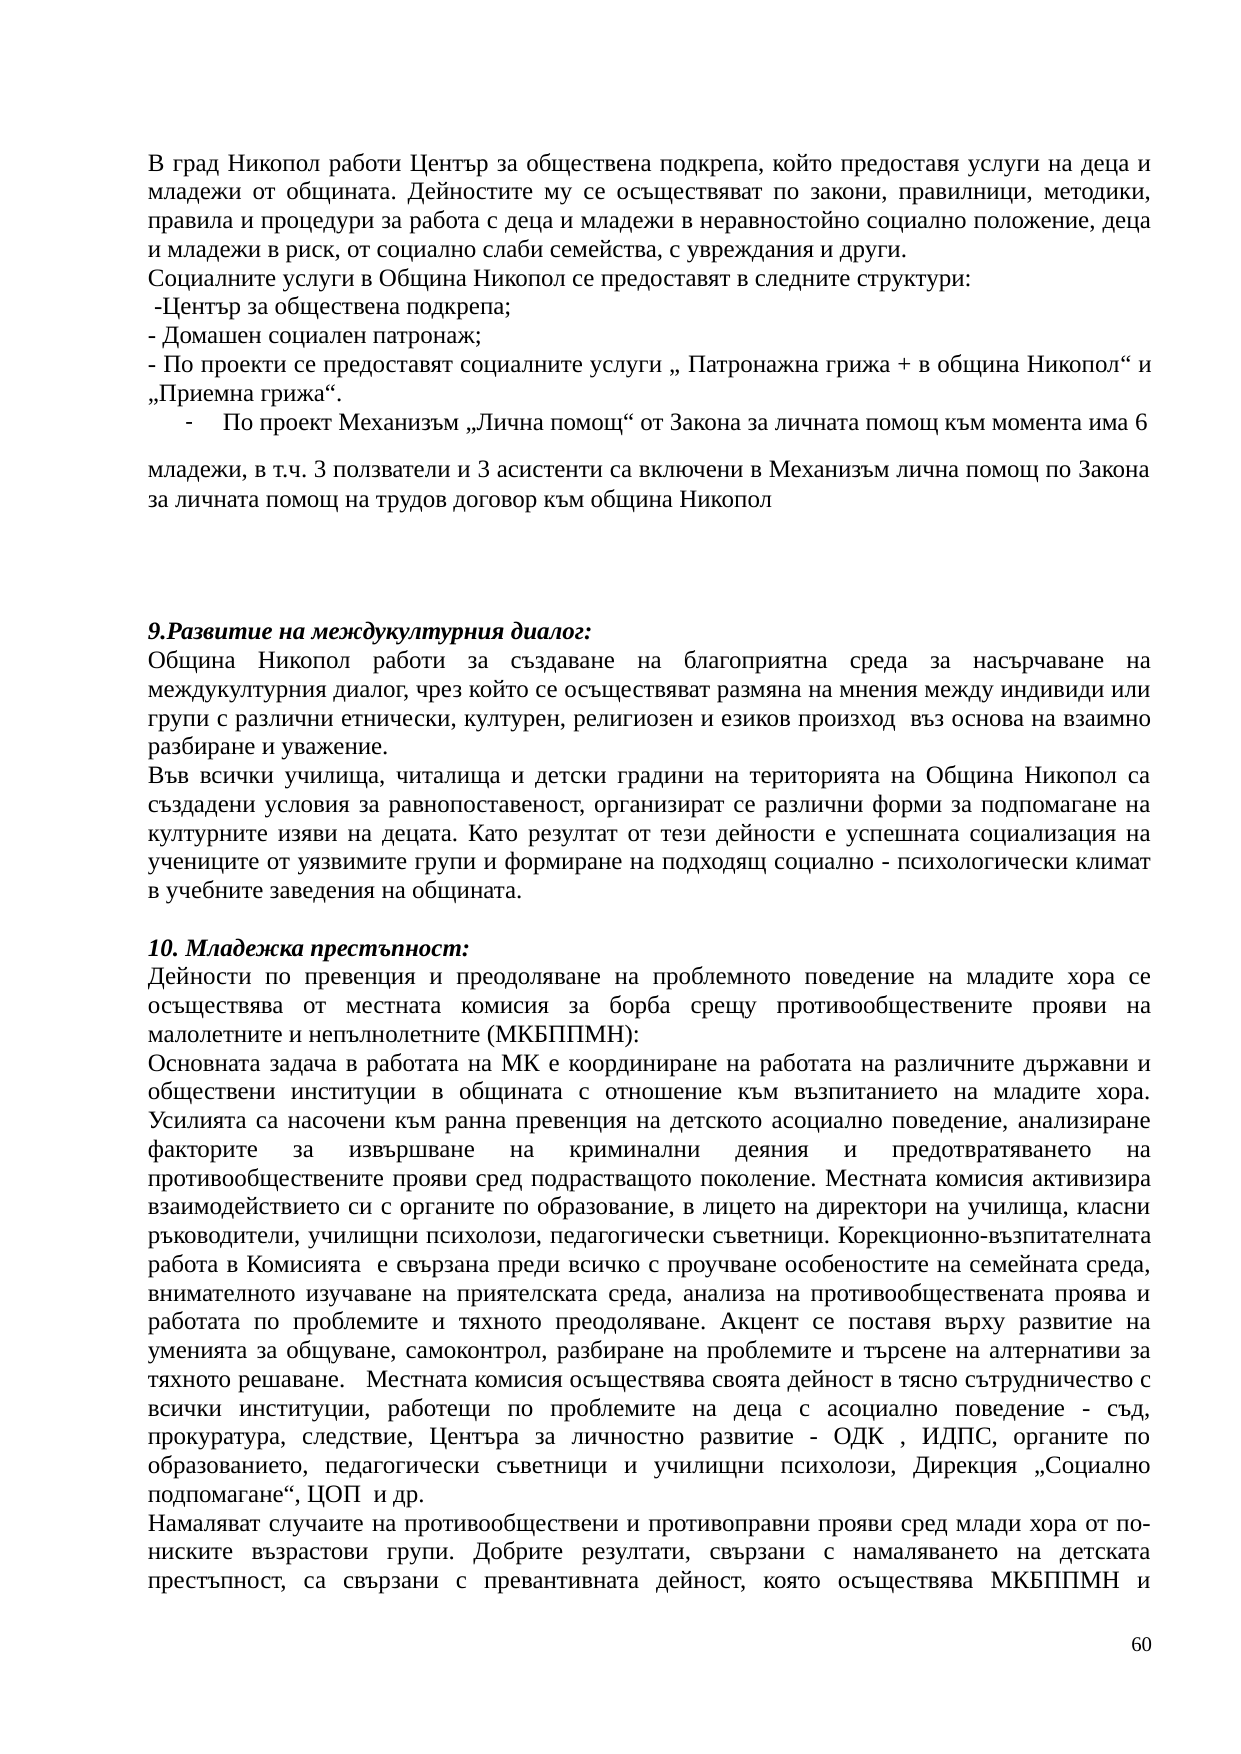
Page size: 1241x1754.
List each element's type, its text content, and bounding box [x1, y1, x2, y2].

text Във всички училища, читалища и детски градини на територията на Община Никопол са създадени условия за равнопоставеност, организират се различни форми за подпомагане на културните изяви на децата. Като резултат от тези дейности е успешната социализация на учениците от уязвимите групи и формиране на подходящ социално - психологически климат в учебните заведения на общината. [148, 760, 1152, 904]
text -Център за обществена подкрепа; [148, 291, 1152, 320]
list По проект Механизъм „Лична помощ“ от Закона за личната помощ към момента има 6 [185, 406, 1152, 437]
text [148, 1508, 1152, 1594]
text 9.Развитие на междукултурния диалог: [148, 616, 1152, 645]
text - По проекти се предоставят социалните услуги „ Патронажна грижа + в община Никопол“ и „Приемна грижа“. [148, 349, 1152, 406]
text Община Никопол работи за създаване на благоприятна среда за насърчаване на междукултурния диалог, чрез който се осъществяват размяна на мнения между индивиди или групи с различни етнически, културен, религиозен и езиков произход въз основа на взаимно разбиране и уважение. [148, 645, 1152, 760]
text 10. Младежка престъпност: [148, 933, 1152, 961]
text Основната задача в работата на МК е координиране на работата на различните държавни и обществени институции в общината с отношение към възпитанието на младите хора. Усилията са насочени към ранна превенция на детското асоциално поведение, анализиране факторите за извършване на криминални деяния и предотвратяването на противообществените прояви сред подрастващото поколение. Местната комисия активизира взаимодействието си с органите по образование, в лицето на директори на училища, класни ръководители, училищни психолози, педагогически съветници. Корекционно-възпитателната работа в Комисията е свързана преди всичко с проучване особеностите на семейната среда, внимателното изучаване на приятелската среда, анализа на противообществената проява и работата по проблемите и тяхното преодоляване. Акцент се поставя върху развитие на уменията за общуване, самоконтрол, разбиране на проблемите и търсене на алтернативи за тяхното решаване. Местната комисия осъществява своята дейност в тясно сътрудничество с всички институции, работещи по проблемите на деца с асоциално поведение - съд, прокуратура, следствие, Центъра за личностно развитие - ОДК , ИДПС, органите по образованието, педагогически съветници и училищни психолози, Дирекция „Социално подпомагане“, ЦОП и др. [148, 1048, 1152, 1508]
text младежи, в т.ч. 3 ползватели и 3 асистенти са включени в Механизъм лична помощ по Закона за личната помощ на трудов договор към община Никопол [148, 454, 1152, 513]
text Дейности по превенция и преодоляване на проблемното поведение на младите хора се осъществява от местната комисия за борба срещу противообществените прояви на малолетните и непълнолетните (МКБППМН): [148, 961, 1152, 1048]
text Социалните услуги в Община Никопол се предоставят в следните структури: [148, 263, 1152, 291]
text В град Никопол работи Център за обществена подкрепа, който предоставя услуги на деца и младежи от общината. Дейностите му се осъществяват по закони, правилници, методики, правила и процедури за работа с деца и младежи в неравностойно социално положение, деца и младежи в риск, от социално слаби семейства, с увреждания и други. [148, 148, 1152, 263]
text - Домашен социален патронаж; [148, 320, 1152, 349]
